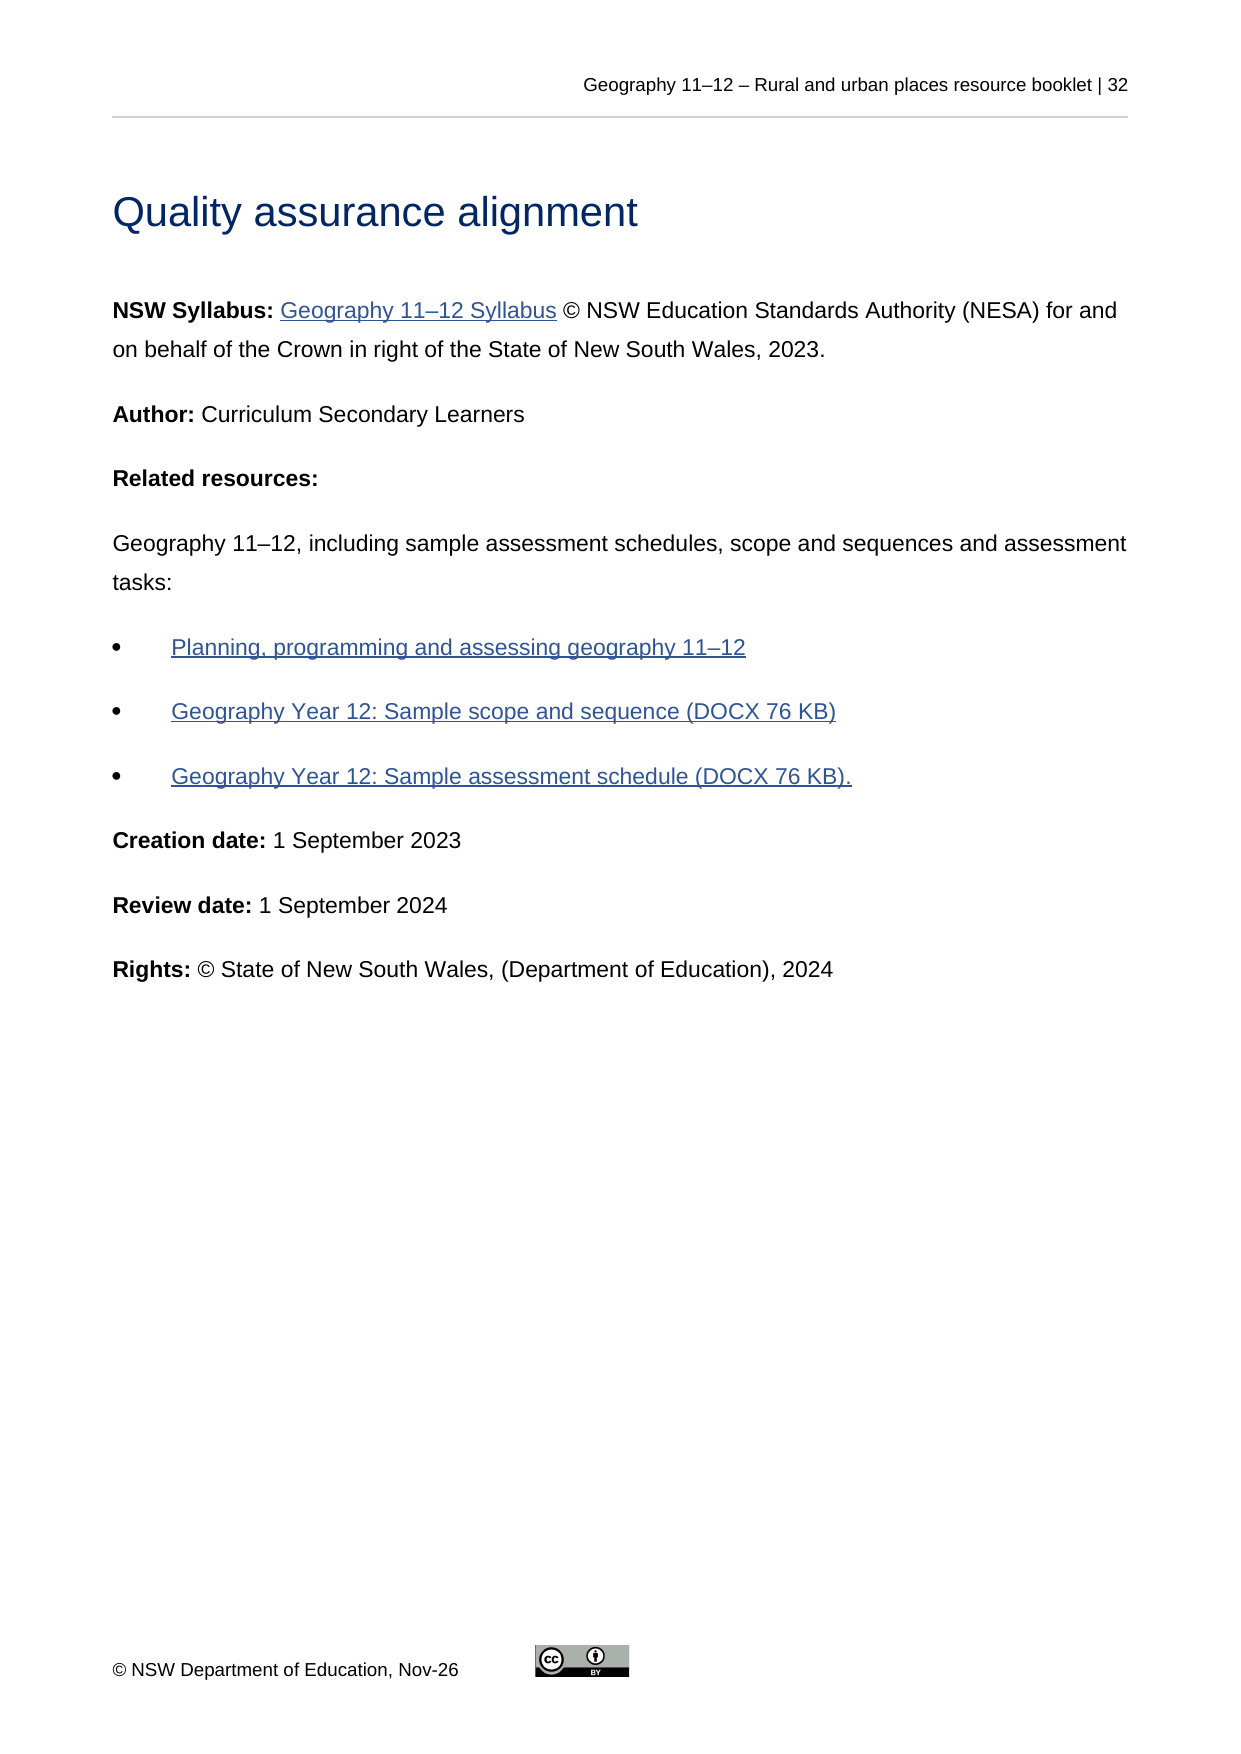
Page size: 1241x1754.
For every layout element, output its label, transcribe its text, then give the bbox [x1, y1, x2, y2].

subtitle Quality assurance alignment [112, 187, 1128, 235]
list Planning, programming and assessing geography 11–12 [112, 634, 1128, 660]
text Review date: 1 September 2024 [112, 892, 1128, 918]
text Geography 11–12, including sample assessment schedules, scope and sequences and assessment tasks: [112, 530, 1128, 596]
text NSW Syllabus: Geography 11–12 Syllabus © NSW Education Standards Authority (NESA) for and on behalf of the Crown in right of the State of New South Wales, 2023. [112, 297, 1128, 363]
picture [535, 1645, 630, 1677]
text Creation date: 1 September 2023 [112, 827, 1128, 853]
list Geography Year 12: Sample assessment schedule (DOCX 76 KB). [112, 763, 1128, 789]
text Author: Curriculum Secondary Learners [112, 401, 1128, 427]
text Related resources: [112, 465, 1128, 492]
text Rights: © State of New South Wales, (Department of Education), 2024 [112, 956, 1128, 982]
list Geography Year 12: Sample scope and sequence (DOCX 76 KB) [112, 698, 1128, 724]
